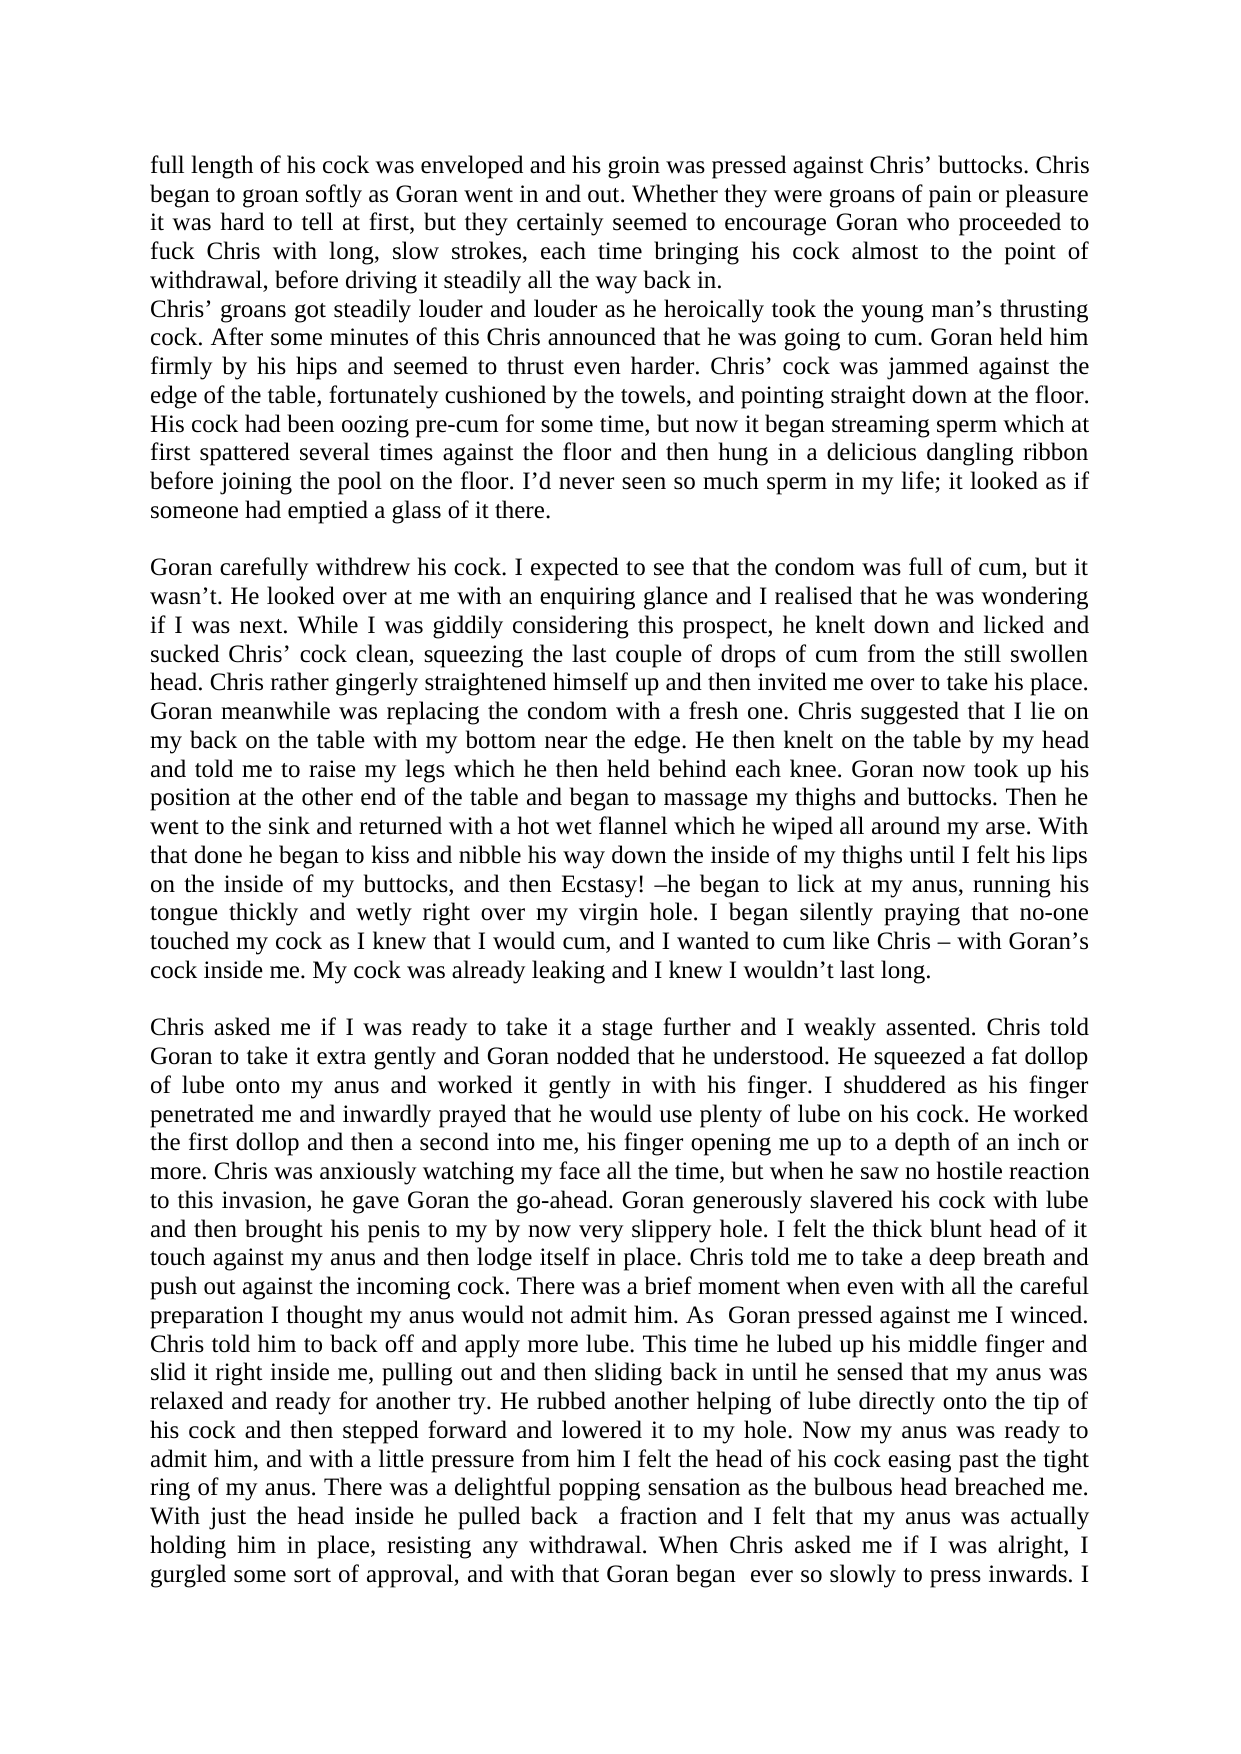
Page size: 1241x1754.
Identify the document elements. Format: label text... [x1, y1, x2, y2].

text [150, 150, 1090, 294]
text Goran carefully withdrew his cock. I expected to see that the condom was full of cum, but it wasn’t. He looked over at me with an enquiring glance and I realised that he was wondering if I was next. While I was giddily considering this prospect, he knelt down and licked and sucked Chris’ cock clean, squeezing the last couple of drops of cum from the still swollen head. Chris rather gingerly straightened himself up and then invited me over to take his place. Goran meanwhile was replacing the condom with a fresh one. Chris suggested that I lie on my back on the table with my bottom near the edge. He then knelt on the table by my head and told me to raise my legs which he then held behind each knee. Goran now took up his position at the other end of the table and began to massage my thighs and buttocks. Then he went to the sink and returned with a hot wet flannel which he wiped all around my arse. With that done he began to kiss and nibble his way down the inside of my thighs until I felt his lips on the inside of my buttocks, and then Ecstasy! –he began to lick at my anus, running his tongue thickly and wetly right over my virgin hole. I began silently praying that no-one touched my cock as I knew that I would cum, and I wanted to cum like Chris – with Goran’s cock inside me. My cock was already leaking and I knew I wouldn’t last long. [150, 552, 1090, 984]
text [150, 1012, 1090, 1587]
text Chris’ groans got steadily louder and louder as he heroically took the young man’s thrusting cock. After some minutes of this Chris announced that he was going to cum. Goran held him firmly by his hips and seemed to thrust even harder. Chris’ cock was jammed against the edge of the table, fortunately cushioned by the towels, and pointing straight down at the floor. His cock had been oozing pre-cum for some time, but now it began streaming sperm which at first spattered several times against the floor and then hung in a delicious dangling ribbon before joining the pool on the floor. I’d never seen so much sperm in my life; it looked as if someone had emptied a glass of it there. [150, 294, 1090, 524]
